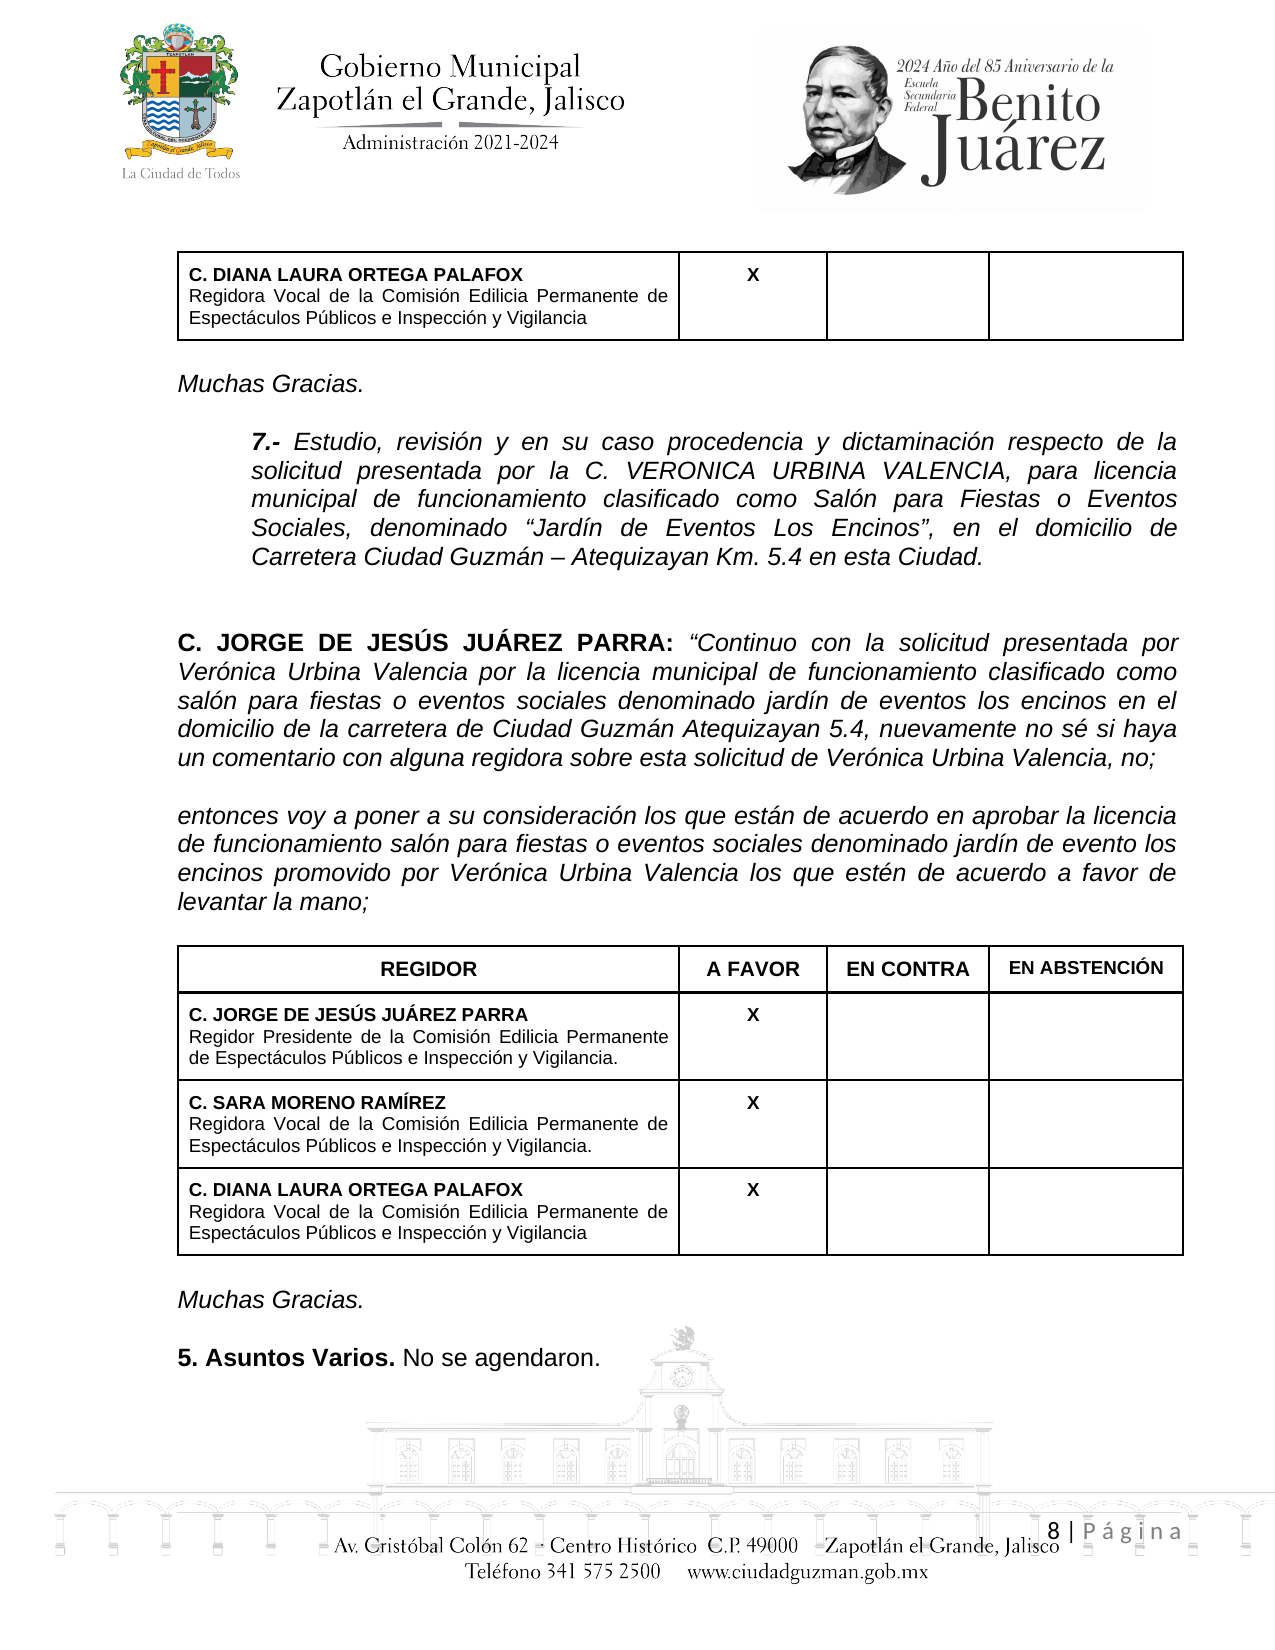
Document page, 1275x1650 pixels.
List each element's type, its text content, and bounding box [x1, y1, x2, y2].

table_cell [828, 1081, 988, 1167]
table_cell [990, 994, 1182, 1079]
text entonces voy a poner a su consideración los que están de acuerdo en aprobar la licencia de funcionamiento salón para fiestas o eventos sociales denominado jardín de evento los encinos promovido por Verónica Urbina Valencia los que estén de acuerdo a favor de levantar la mano; [177, 801, 1181, 916]
table_header REGIDOR [179, 947, 678, 991]
text C. JORGE DE JESÚS JUÁREZ PARRA: “Continuo con la solicitud presentada por Verónica Urbina Valencia por la licencia municipal de funcionamiento clasificado como salón para fiestas o eventos sociales denominado jardín de eventos los encinos en el domicilio de la carretera de Ciudad Guzmán Atequizayan 5.4, nuevamente no sé si haya un comentario con alguna regidora sobre esta solicitud de Verónica Urbina Valencia, no; [177, 628, 1181, 772]
picture [41, 0, 1275, 1627]
table_cell C. JORGE DE JESÚS JUÁREZ PARRA Regidor Presidente de la Comisión Edilicia Permanente de Espectáculos Públicos e Inspección y Vigilancia. [179, 994, 678, 1079]
text 7.- Estudio, revisión y en su caso procedencia y dictaminación respecto de la solicitud presentada por la C. VERONICA URBINA VALENCIA, para licencia municipal de funcionamiento clasificado como Salón para Fiestas o Eventos Sociales, denominado “Jardín de Eventos Los Encinos”, en el domicilio de Carretera Ciudad Guzmán – Atequizayan Km. 5.4 en esta Ciudad. [251, 427, 1181, 571]
table_cell X [680, 1081, 826, 1167]
table_cell X [680, 994, 826, 1079]
table_cell C. SARA MORENO RAMÍREZ Regidora Vocal de la Comisión Edilicia Permanente de Espectáculos Públicos e Inspección y Vigilancia. [179, 1081, 678, 1167]
table_cell [990, 253, 1182, 339]
table_cell X [680, 253, 826, 339]
table_header EN ABSTENCIÓN [990, 947, 1182, 991]
table_cell C. DIANA LAURA ORTEGA PALAFOX Regidora Vocal de la Comisión Edilicia Permanente de Espectáculos Públicos e Inspección y Vigilancia [179, 1169, 678, 1254]
text Muchas Gracias. [177, 369, 1181, 398]
table_header EN CONTRA [828, 947, 988, 991]
table_header A FAVOR [680, 947, 826, 991]
table_cell [990, 1169, 1182, 1254]
table_cell C. DIANA LAURA ORTEGA PALAFOX Regidora Vocal de la Comisión Edilicia Permanente de Espectáculos Públicos e Inspección y Vigilancia [179, 253, 678, 339]
text 5. Asuntos Varios. No se agendaron. [177, 1342, 1181, 1371]
table_cell [828, 994, 988, 1079]
table_cell X [680, 1169, 826, 1254]
table_cell [828, 1169, 988, 1254]
table_cell [990, 1081, 1182, 1167]
text Muchas Gracias. [177, 1285, 1181, 1314]
table_cell [828, 253, 988, 339]
